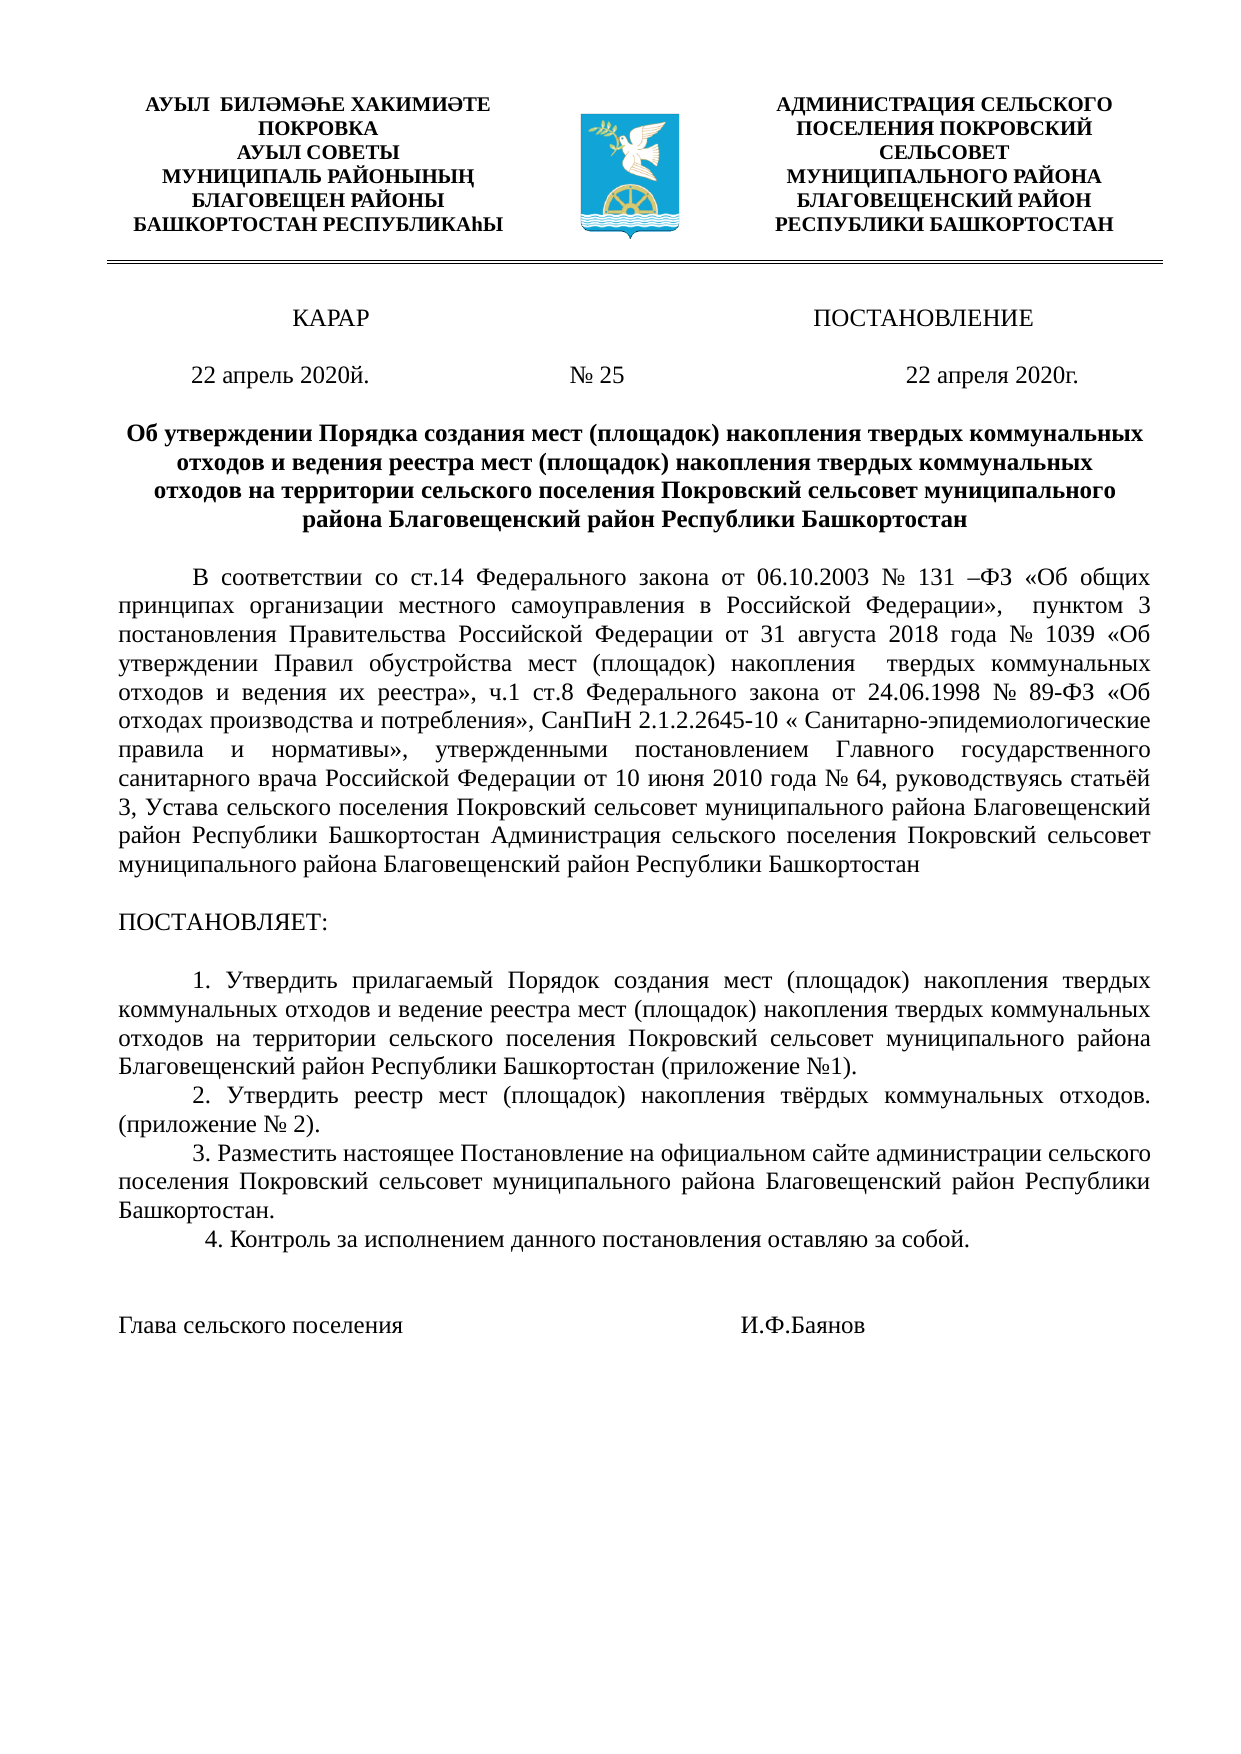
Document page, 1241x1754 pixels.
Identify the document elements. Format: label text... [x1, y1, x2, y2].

text Об утверждении Порядка создания мест (площадок) накопления твердых коммунальных [118, 418, 1152, 447]
picture [597, 121, 665, 181]
text отходов на территории сельского поселения Покровский сельсовет муниципального района Благовещенский район Республики Башкортостан [118, 476, 1152, 533]
table_header АДМИНИСТРАЦИЯ СЕЛЬСКОГО ПОСЕЛЕНИЯ ПОКРОВСКИЙ СЕЛЬСОВЕТ МУНИЦИПАЛЬНОГО РАЙОНА БЛАГОВЕЩЕНСКИЙ РАЙОН РЕСПУБЛИКИ БАШКОРТОСТАН [726, 92, 1163, 260]
text 2. Утвердить реестр мест (площадок) накопления твёрдых коммунальных отходов. (приложение № 2). [118, 1080, 1152, 1138]
text 4. Контроль за исполнением данного постановления оставляю за собой. [118, 1224, 1152, 1253]
text ПОСТАНОВЛЯЕТ: [118, 907, 1152, 936]
picture [580, 184, 680, 239]
text Глава сельского поселения И.Ф.Баянов [118, 1310, 1152, 1339]
text В соответствии со ст.14 Федерального закона от 06.10.2003 № 131 –ФЗ «Об общих принципах организации местного самоуправления в Российской Федерации», пунктом 3 постановления Правительства Российской Федерации от 31 августа 2018 года № 1039 «Об утверждении Правил обустройства мест (площадок) накопления твердых коммунальных отходов и ведения их реестра», ч.1 ст.8 Федерального закона от 24.06.1998 № 89-ФЗ «Об отходах производства и потребления», СанПиН 2.1.2.2645-10 « Санитарно-эпидемиологические правила и нормативы», утвержденными постановлением Главного государственного санитарного врача Российской Федерации от 10 июня 2010 года № 64, руководствуясь статьёй 3, Устава сельского поселения Покровский сельсовет муниципального района Благовещенский район Республики Башкортостан Администрация сельского поселения Покровский сельсовет муниципального района Благовещенский район Республики Башкортостан [118, 562, 1152, 878]
table_header [529, 92, 726, 260]
text 22 апрель 2020й. № 25 22 апреля 2020г. [118, 361, 1152, 389]
table_header АУЫЛ БИЛӘМӘҺЕ ХАКИМИӘТЕ ПОКРОВКА АУЫЛ СОВЕТЫ МУНИЦИПАЛЬ РАЙОНЫНЫҢ БЛАГОВЕЩЕН РАЙОНЫ БАШКОРТОСТАН РЕСПУБЛИКАhЫ [107, 92, 529, 260]
text 3. Разместить настоящее Постановление на официальном сайте администрации сельского поселения Покровский сельсовет муниципального района Благовещенский район Республики Башкортостан. [118, 1138, 1152, 1224]
text 1. Утвердить прилагаемый Порядок создания мест (площадок) накопления твердых коммунальных отходов и ведение реестра мест (площадок) накопления твердых коммунальных отходов на территории сельского поселения Покровский сельсовет муниципального района Благовещенский район Республики Башкортостан (приложение №1). [118, 965, 1152, 1080]
text отходов и ведения реестра мест (площадок) накопления твердых коммунальных [118, 447, 1152, 476]
text КАРАР ПОСТАНОВЛЕНИЕ [174, 303, 1152, 332]
